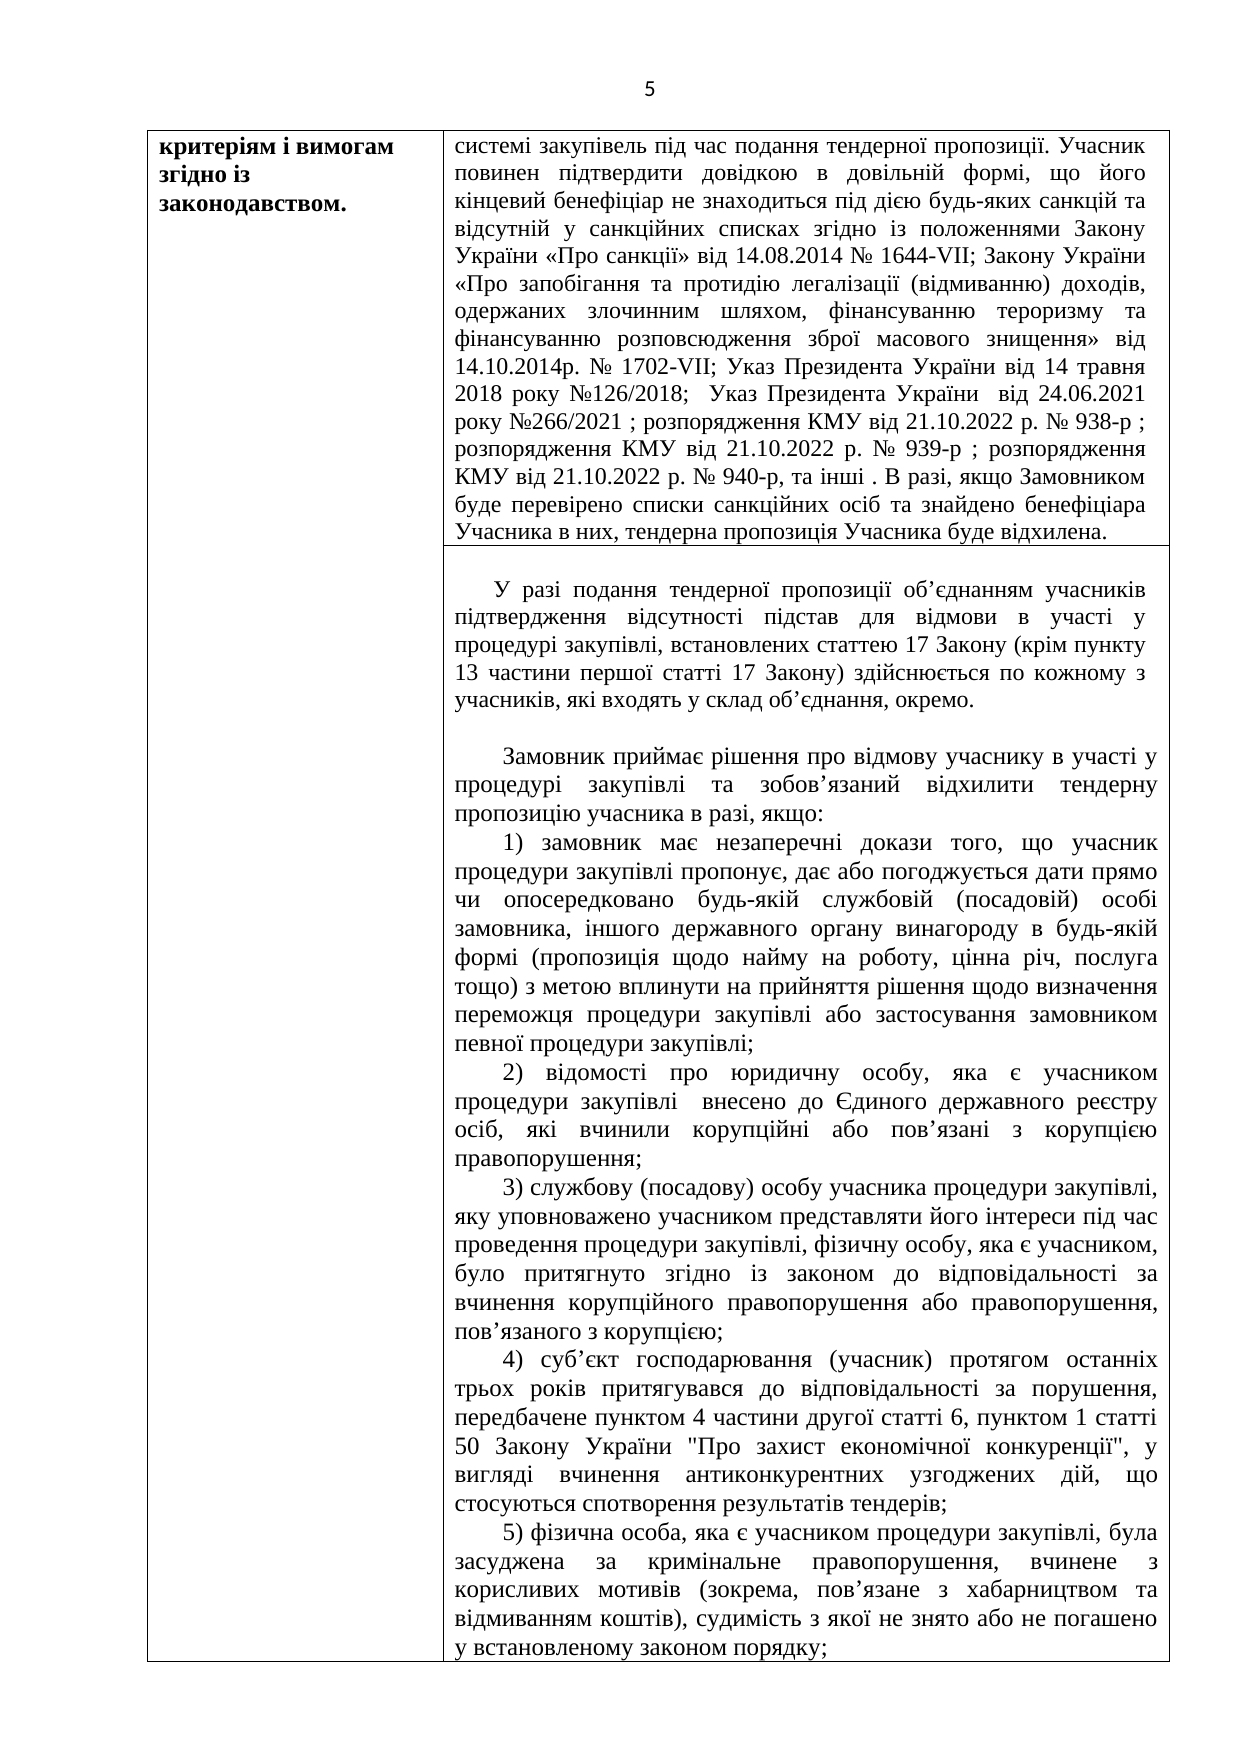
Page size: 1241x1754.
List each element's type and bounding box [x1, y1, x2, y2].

table_cell [444, 546, 1169, 1661]
table_cell [148, 131, 443, 1661]
table_cell [444, 131, 1169, 545]
